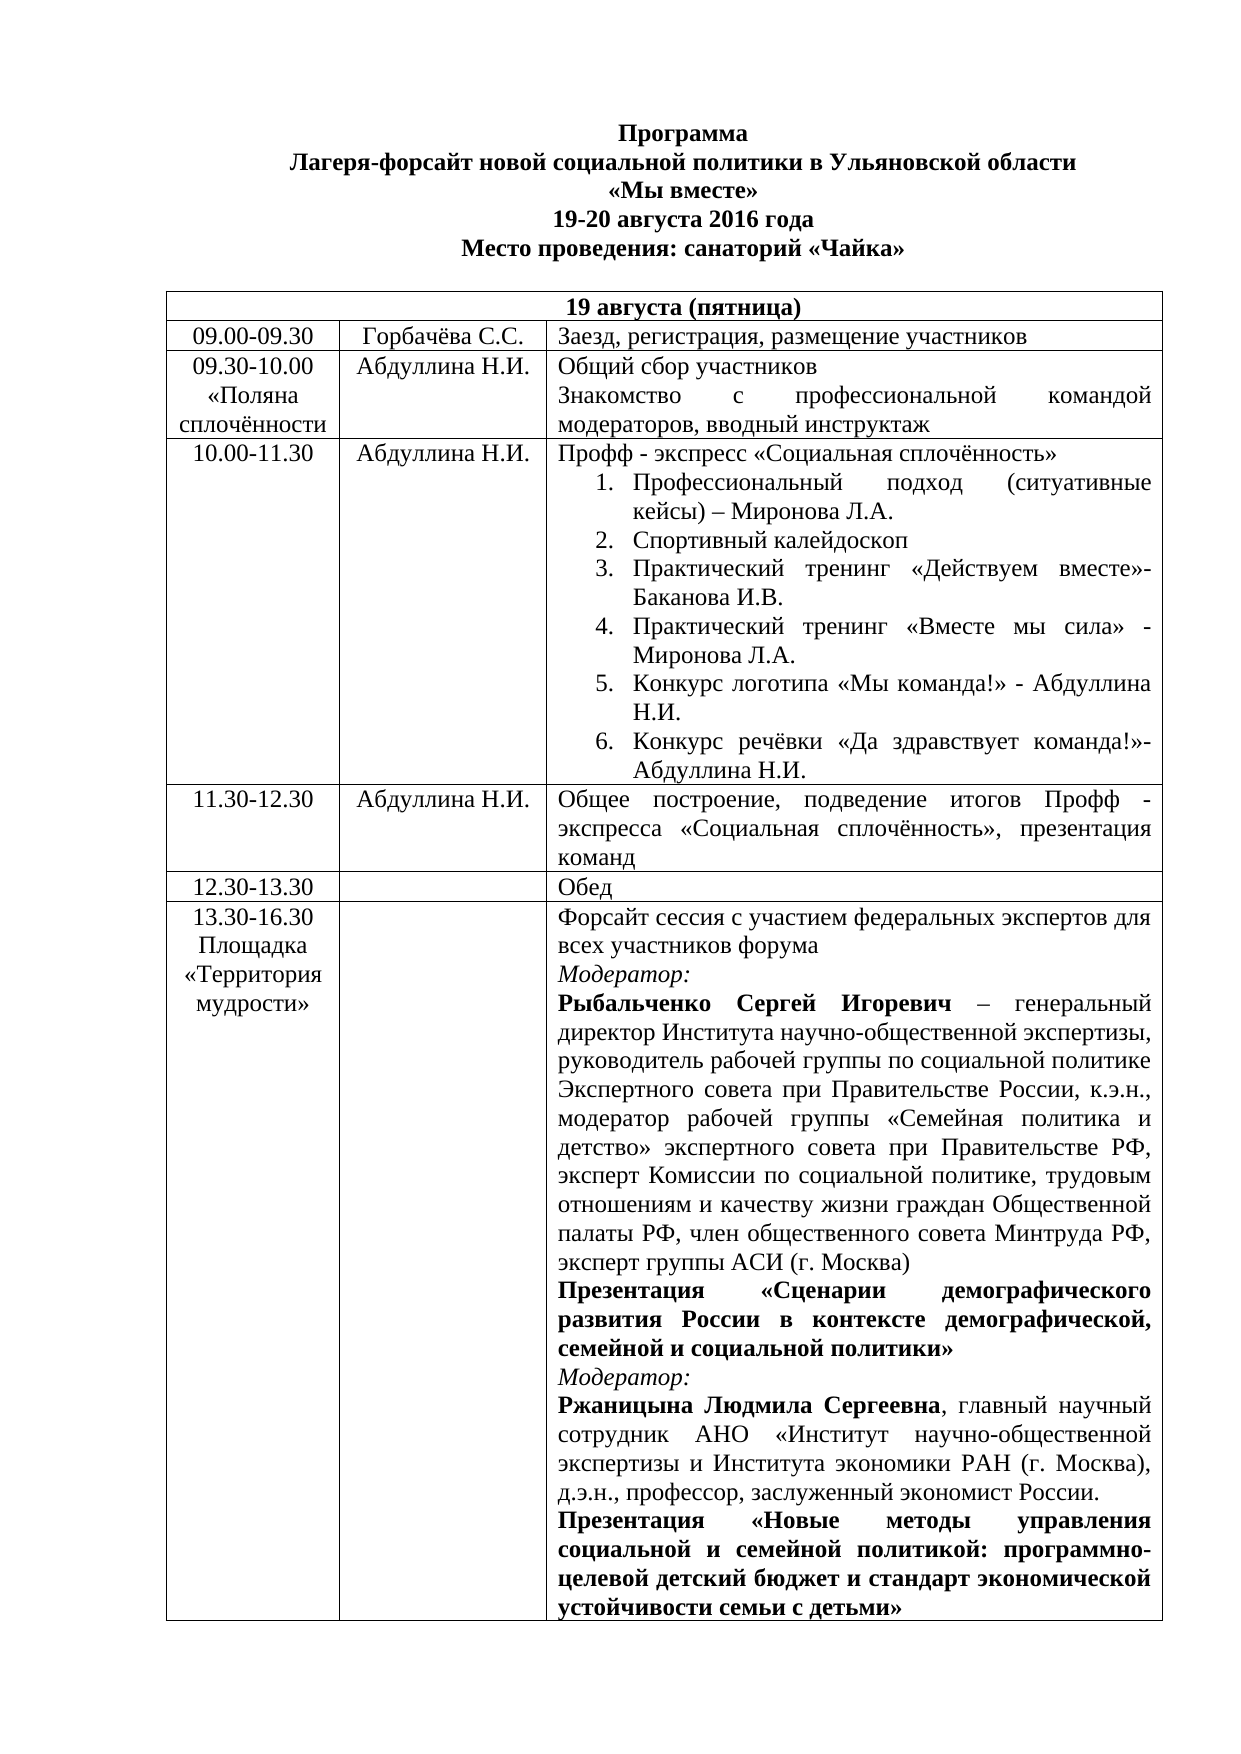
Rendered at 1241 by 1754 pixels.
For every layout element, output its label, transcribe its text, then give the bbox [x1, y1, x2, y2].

table_cell Общее построение, подведение итогов Профф - экспресса «Социальная сплочённость», презентация команд [547, 785, 1162, 871]
text Место проведения: санаторий «Чайка» [177, 233, 1152, 262]
table_cell Форсайт сессия с участием федеральных экспертов для всех участников форума Модератор: Рыбальченко Сергей Игоревич – генеральный директор Института научно-общественной экспертизы, руководитель рабочей группы по социальной политике Экспертного совета при Правительстве России, к.э.н., модератор рабочей группы «Семейная политика и детство» экспертного совета при Правительстве РФ, эксперт Комиссии по социальной политике, трудовым отношениям и качеству жизни граждан Общественной палаты РФ, член общественного совета Минтруда РФ, эксперт группы АСИ (г. Москва) Презентация «Сценарии демографического развития России в контексте демографической, семейной и социальной политики» Модератор: Ржаницына Людмила Сергеевна, главный научный сотрудник АНО «Институт научно-общественной экспертизы и Института экономики РАН (г. Москва), д.э.н., профессор, заслуженный экономист России. Презентация «Новые методы управления социальной и семейной политикой: программно-целевой детский бюджет и стандарт экономической устойчивости семьи с детьми» [547, 902, 1162, 1620]
table_cell Абдуллина Н.И. [340, 351, 546, 437]
table_cell Общий сбор участников Знакомство с профессиональной командой модераторов, вводный инструктаж [547, 351, 1162, 437]
text Программа [177, 118, 1152, 147]
table_cell Профф - экспресс «Социальная сплочённость» Профессиональный подход (ситуативные кейсы) – Миронова Л.А. Спортивный калейдоскоп Практический тренинг «Действуем вместе»- Баканова И.В. Практический тренинг «Вместе мы сила» - Миронова Л.А. Конкурс логотипа «Мы команда!» - Абдуллина Н.И. Конкурс речёвки «Да здравствует команда!»- Абдуллина Н.И. [547, 439, 1162, 783]
table_cell 09.30-10.00 «Поляна сплочённости [167, 351, 339, 437]
table_cell Обед [547, 872, 1162, 901]
table_cell 13.30-16.30 Площадка «Территория мудрости» [167, 902, 339, 1620]
table_cell 09.00-09.30 [167, 321, 339, 350]
table_cell 11.30-12.30 [167, 785, 339, 871]
table_cell Абдуллина Н.И. [340, 785, 546, 871]
table_header 19 августа (пятница) [167, 292, 1162, 320]
text Лагеря-форсайт новой социальной политики в Ульяновской области [177, 147, 1152, 176]
text «Мы вместе» [177, 176, 1152, 204]
table_cell [340, 872, 546, 901]
table_cell 12.30-13.30 [167, 872, 339, 901]
table_cell Горбачёва С.С. [340, 321, 546, 350]
text 19-20 августа 2016 года [177, 204, 1152, 233]
table_cell Абдуллина Н.И. [340, 439, 546, 783]
table_cell [340, 902, 546, 1620]
table_cell 10.00-11.30 [167, 439, 339, 783]
table_cell Заезд, регистрация, размещение участников [547, 321, 1162, 350]
